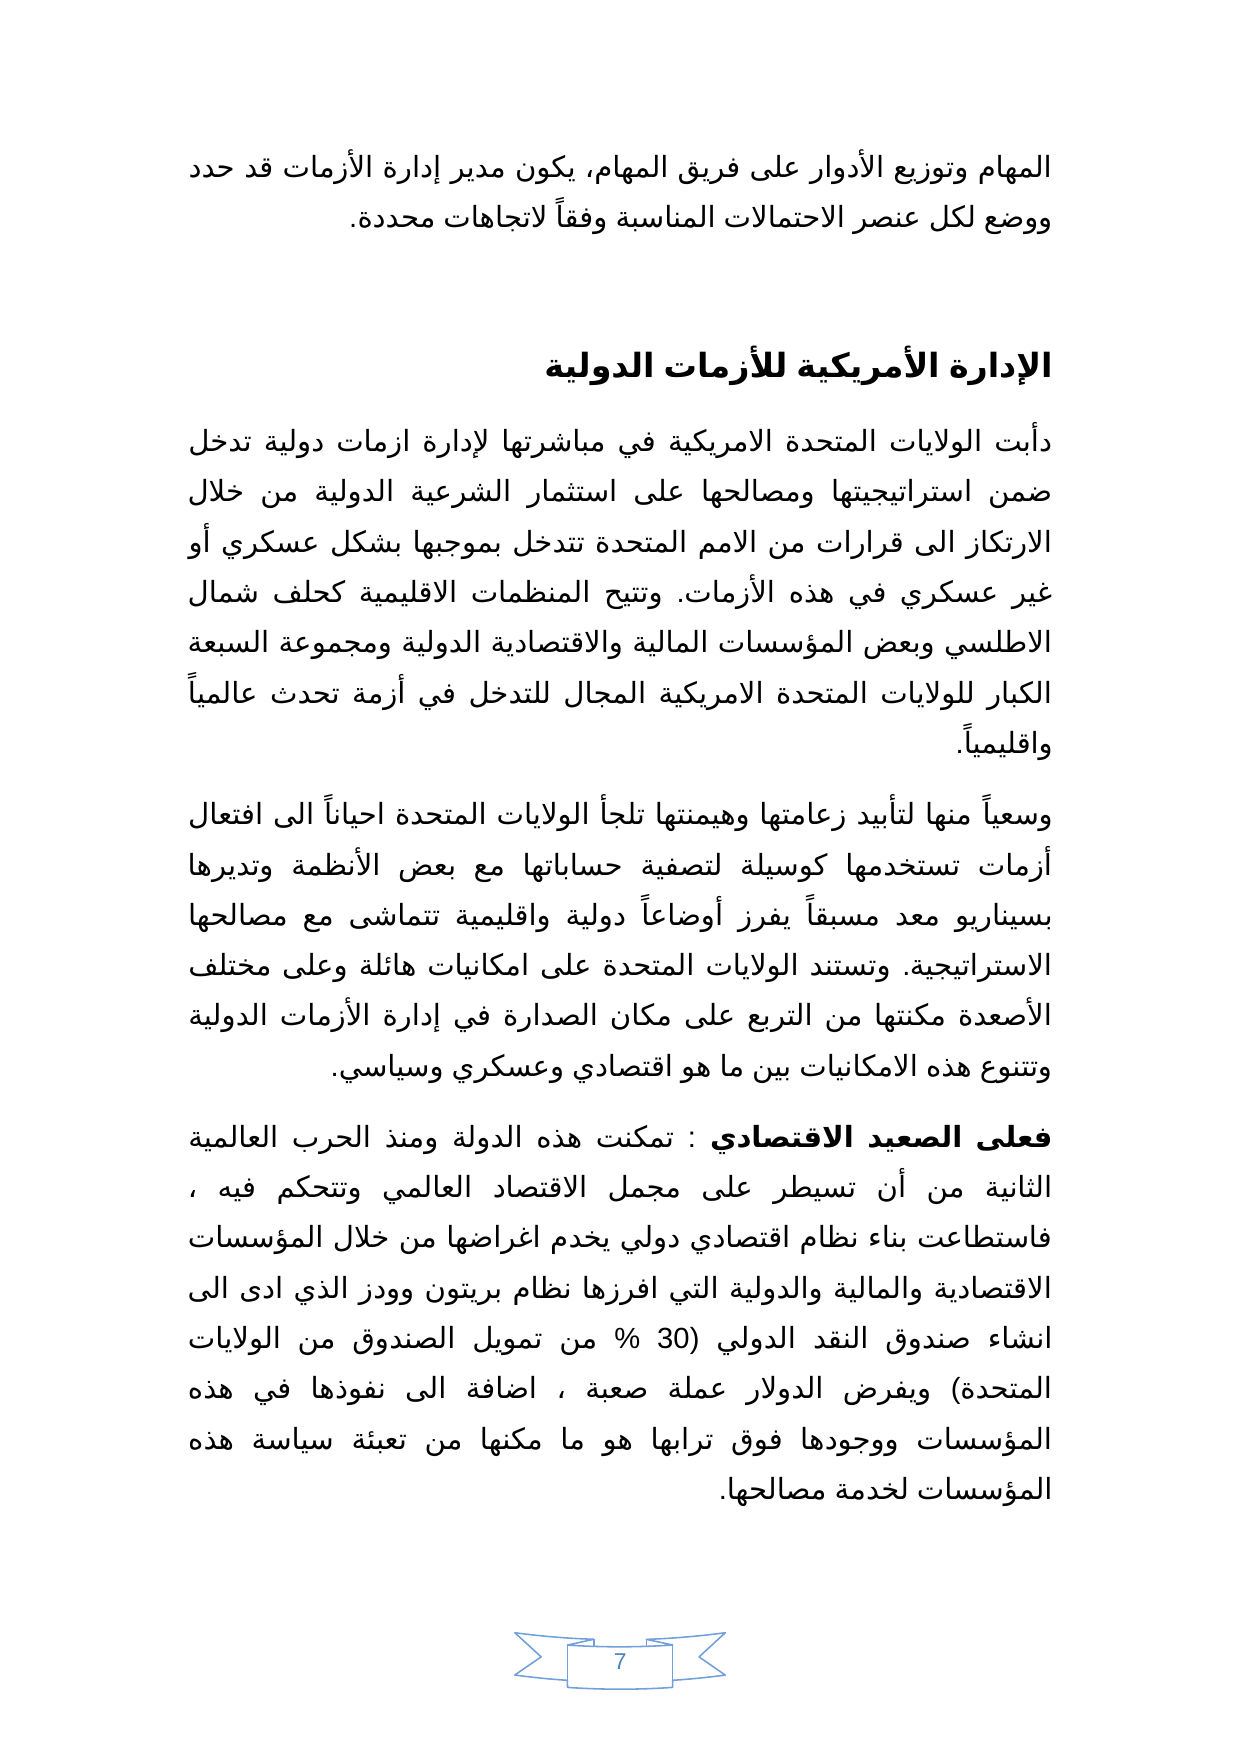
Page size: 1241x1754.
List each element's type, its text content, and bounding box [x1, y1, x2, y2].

text وسعياً منها لتأبيد زعامتها وهيمنتها تلجأ الولايات المتحدة احياناً الى افتعال أزمات تستخدمها كوسيلة لتصفية حساباتها مع بعض الأنظمة وتديرها بسيناريو معد مسبقاً يفرز أوضاعاً دولية واقليمية تتماشى مع مصالحها الاستراتيجية. وتستند الولايات المتحدة على امكانيات هائلة وعلى مختلف الأصعدة مكنتها من التربع على مكان الصدارة في إدارة الأزمات الدولية وتتنوع هذه الامكانيات بين ما هو اقتصادي وعسكري وسياسي. [187, 797, 1053, 1082]
text فعلى الصعيد الاقتصادي : تمكنت هذه الدولة ومنذ الحرب العالمية الثانية من أن تسيطر على مجمل الاقتصاد العالمي وتتحكم فيه ، فاستطاعت بناء نظام اقتصادي دولي يخدم اغراضها من خلال المؤسسات الاقتصادية والمالية والدولية التي افرزها نظام بريتون وودز الذي ادى الى انشاء صندوق النقد الدولي (30 % من تمويل الصندوق من الولايات المتحدة) ويفرض الدولار عملة صعبة ، اضافة الى نفوذها في هذه المؤسسات ووجودها فوق ترابها هو ما مكنها من تعبئة سياسة هذه المؤسسات لخدمة مصالحها. [187, 1120, 1053, 1506]
text الإدارة الأمريكية للأزمات الدولية [187, 346, 1053, 384]
text دأبت الولايات المتحدة الامريكية في مباشرتها لإدارة ازمات دولية تدخل ضمن استراتيجيتها ومصالحها على استثمار الشرعية الدولية من خلال الارتكاز الى قرارات من الامم المتحدة تتدخل بموجبها بشكل عسكري أو غير عسكري في هذه الأزمات. وتتيح المنظمات الاقليمية كحلف شمال الاطلسي وبعض المؤسسات المالية والاقتصادية الدولية ومجموعة السبعة الكبار للولايات المتحدة الامريكية المجال للتدخل في أزمة تحدث عالمياً واقليمياً. [187, 424, 1053, 759]
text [187, 150, 1053, 234]
